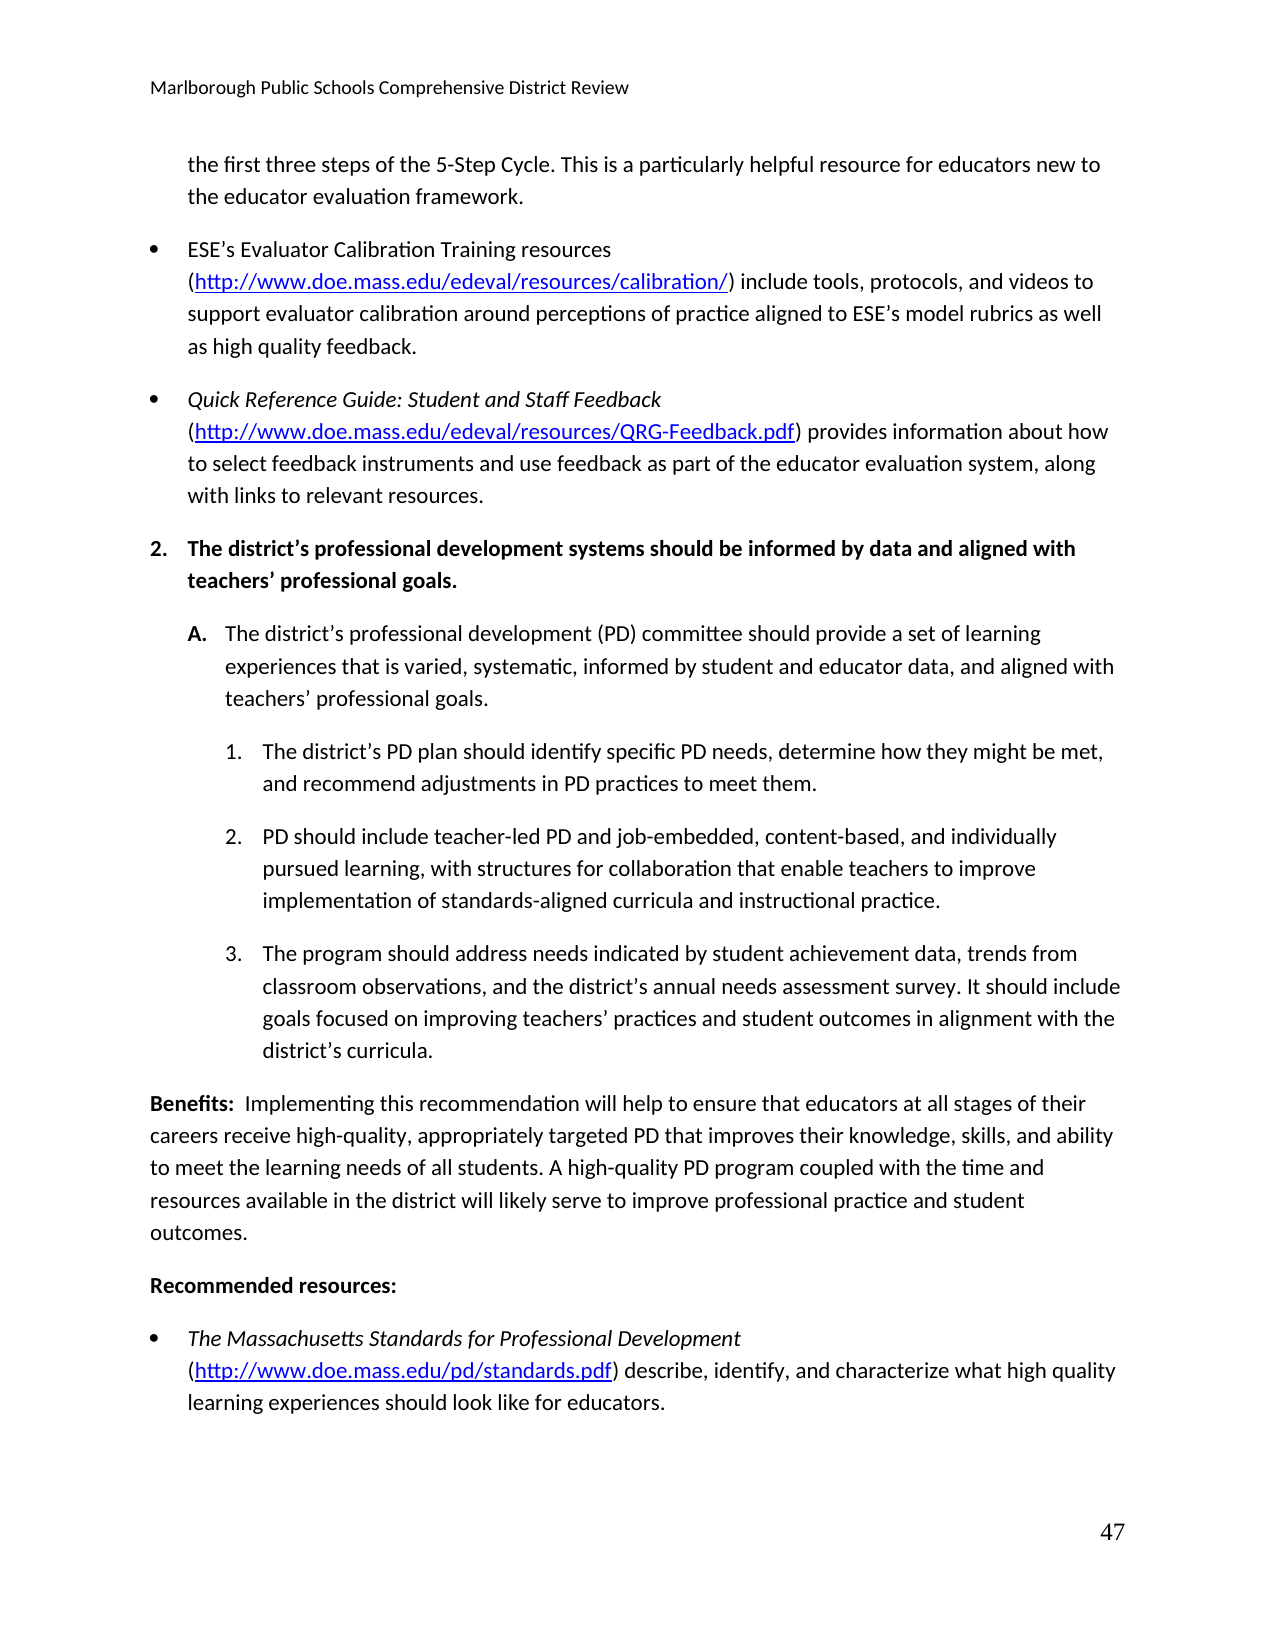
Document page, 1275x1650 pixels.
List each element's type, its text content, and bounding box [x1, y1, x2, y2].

text Recommended resources: [150, 1271, 1125, 1299]
list ESE’s Evaluator Calibration Training resources (http://www.doe.mass.edu/edeval/resources/calibration/) include tools, protocols, and videos to support evaluator calibration around perceptions of practice aligned to ESE’s model rubrics as well as high quality feedback. [150, 235, 1125, 360]
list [150, 150, 1125, 210]
list The Massachusetts Standards for Professional Development (http://www.doe.mass.edu/pd/standards.pdf) describe, identify, and characterize what high quality learning experiences should look like for educators. [150, 1324, 1125, 1416]
list 2. The district’s professional development systems should be informed by data and aligned with teachers’ professional goals. [150, 534, 1125, 594]
list A. The district’s professional development (PD) committee should provide a set of learning experiences that is varied, systematic, informed by student and educator data, and aligned with teachers’ professional goals. [187, 619, 1125, 712]
list 3. The program should address needs indicated by student achievement data, trends from classroom observations, and the district’s annual needs assessment survey. It should include goals focused on improving teachers’ practices and student outcomes in alignment with the district’s curricula. [225, 939, 1125, 1064]
text Benefits: Implementing this recommendation will help to ensure that educators at all stages of their careers receive high-quality, appropriately targeted PD that improves their knowledge, skills, and ability to meet the learning needs of all students. A high-quality PD program coupled with the time and resources available in the district will likely serve to improve professional practice and student outcomes. [150, 1089, 1125, 1246]
list 1. The district’s PD plan should identify specific PD needs, determine how they might be met, and recommend adjustments in PD practices to meet them. [225, 737, 1125, 797]
list 2. PD should include teacher-led PD and job-embedded, content-based, and individually pursued learning, with structures for collaboration that enable teachers to improve implementation of standards-aligned curricula and instructional practice. [225, 822, 1125, 914]
list Quick Reference Guide: Student and Staff Feedback (http://www.doe.mass.edu/edeval/resources/QRG-Feedback.pdf) provides information about how to select feedback instruments and use feedback as part of the educator evaluation system, along with links to relevant resources. [150, 385, 1125, 509]
